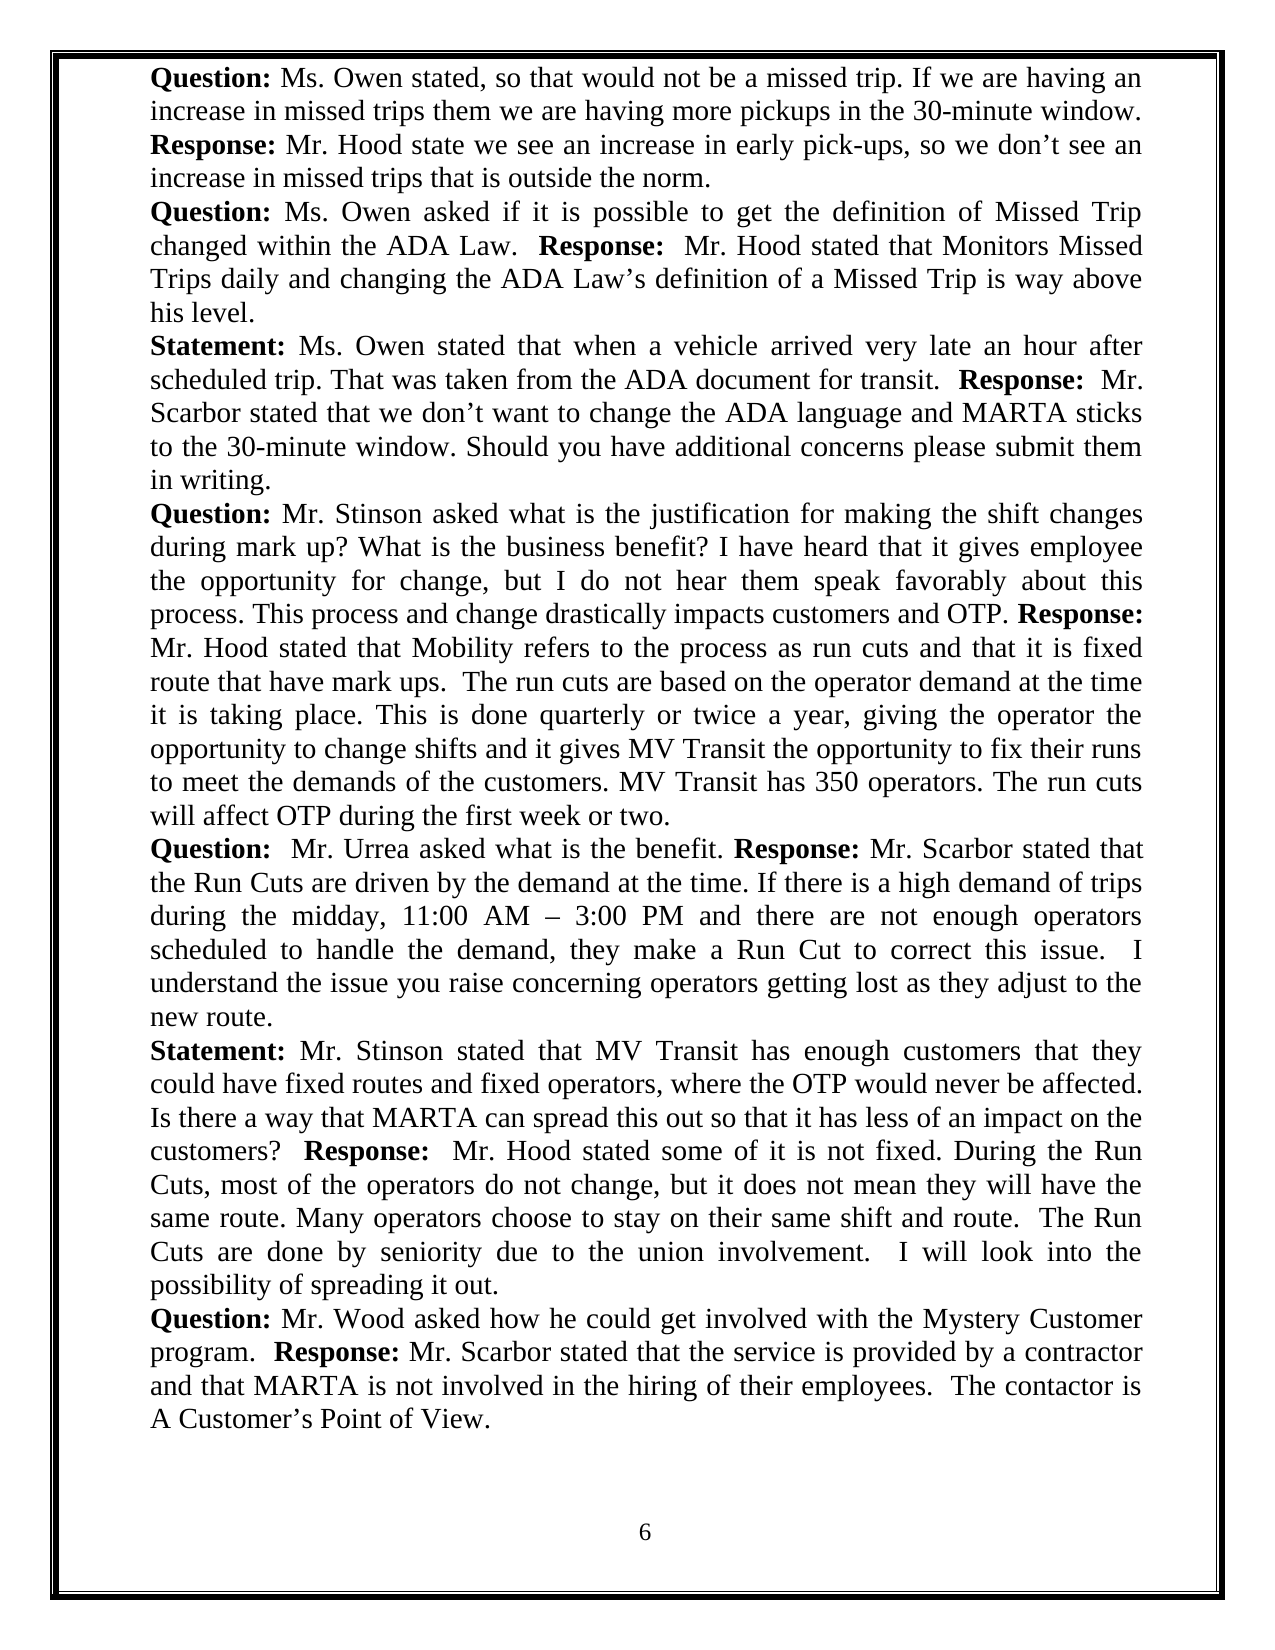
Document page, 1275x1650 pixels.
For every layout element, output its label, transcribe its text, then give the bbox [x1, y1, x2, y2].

text Statement: Mr. Stinson stated that MV Transit has enough customers that they could have fixed routes and fixed operators, where the OTP would never be affected. Is there a way that MARTA can spread this out so that it has less of an impact on the customers? Response: Mr. Hood stated some of it is not fixed. During the Run Cuts, most of the operators do not change, but it does not mean they will have the same route. Many operators choose to stay on their same shift and route. The Run Cuts are done by seniority due to the union involvement. I will look into the possibility of spreading it out. [150, 1033, 1144, 1301]
text Question: Mr. Wood asked how he could get involved with the Mystery Customer program. Response: Mr. Scarbor stated that the service is provided by a contractor and that MARTA is not involved in the hiring of their employees. The contactor is A Customer’s Point of View. [150, 1301, 1144, 1435]
text Question: Mr. Stinson asked what is the justification for making the shift changes during mark up? What is the business benefit? I have heard that it gives employee the opportunity for change, but I do not hear them speak favorably about this process. This process and change drastically impacts customers and OTP. Response: Mr. Hood stated that Mobility refers to the process as run cuts and that it is fixed route that have mark ups. The run cuts are based on the operator demand at the time it is taking place. This is done quarterly or twice a year, giving the operator the opportunity to change shifts and it gives MV Transit the opportunity to fix their runs to meet the demands of the customers. MV Transit has 350 operators. The run cuts will affect OTP during the first week or two. [150, 496, 1144, 831]
text Question: Ms. Owen stated, so that would not be a missed trip. If we are having an increase in missed trips them we are having more pickups in the 30-minute window. Response: Mr. Hood state we see an increase in early pick-ups, so we don’t see an increase in missed trips that is outside the norm. [150, 60, 1144, 194]
text Question: Mr. Urrea asked what is the benefit. Response: Mr. Scarbor stated that the Run Cuts are driven by the demand at the time. If there is a high demand of trips during the midday, 11:00 AM – 3:00 PM and there are not enough operators scheduled to handle the demand, they make a Run Cut to correct this issue. I understand the issue you raise concerning operators getting lost as they adjust to the new route. [150, 831, 1144, 1033]
text Question: Ms. Owen asked if it is possible to get the definition of Missed Trip changed within the ADA Law. Response: Mr. Hood stated that Monitors Missed Trips daily and changing the ADA Law’s definition of a Missed Trip is way above his level. [150, 194, 1144, 328]
text Statement: Ms. Owen stated that when a vehicle arrived very late an hour after scheduled trip. That was taken from the ADA document for transit. Response: Mr. Scarbor stated that we don’t want to change the ADA language and MARTA sticks to the 30-minute window. Should you have additional concerns please submit them in writing. [150, 328, 1144, 496]
